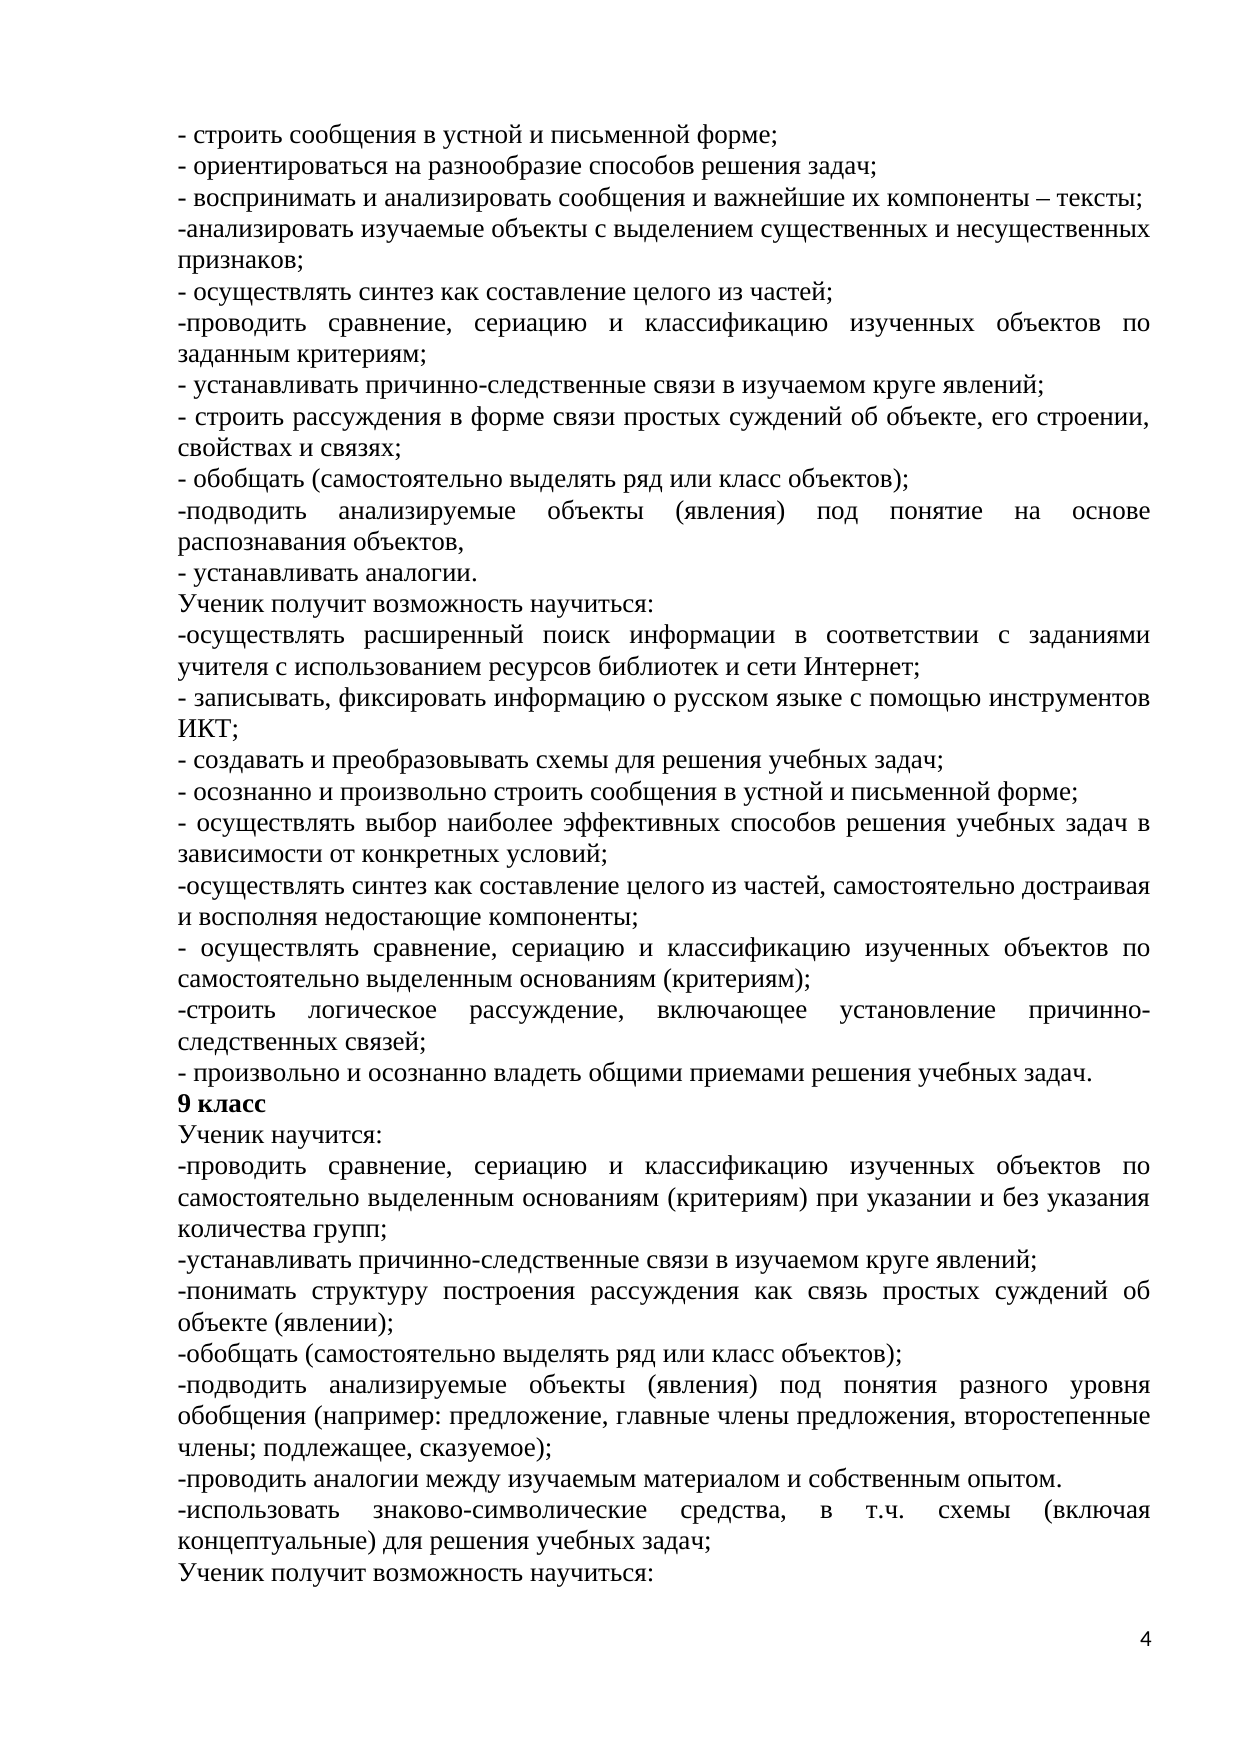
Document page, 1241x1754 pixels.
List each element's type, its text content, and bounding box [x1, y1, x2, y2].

text -проводить сравнение, сериацию и классификацию изученных объектов по заданным критериям; [177, 306, 1152, 368]
text - строить сообщения в устной и письменной форме; [177, 118, 1152, 149]
text -анализировать изучаемые объекты с выделением существенных и несущественных признаков; [177, 212, 1152, 274]
text - произвольно и осознанно владеть общими приемами решения учебных задач. [177, 1056, 1152, 1087]
text 9 класс [177, 1087, 1152, 1118]
text - воспринимать и анализировать сообщения и важнейшие их компоненты – тексты; [177, 181, 1152, 212]
text -обобщать (самостоятельно выделять ряд или класс объектов); [177, 1337, 1152, 1368]
text - осуществлять синтез как составление целого из частей; [177, 275, 1152, 306]
text - записывать, фиксировать информацию о русском языке с помощью инструментов ИКТ; [177, 681, 1152, 743]
text Ученик получит возможность научиться: [177, 587, 1152, 618]
text - строить рассуждения в форме связи простых суждений об объекте, его строении, свойствах и связях; [177, 400, 1152, 462]
text - создавать и преобразовывать схемы для решения учебных задач; [177, 743, 1152, 775]
text -подводить анализируемые объекты (явления) под понятия разного уровня обобщения (например: предложение, главные члены предложения, второстепенные члены; подлежащее, сказуемое); [177, 1368, 1152, 1462]
text -строить логическое рассуждение, включающее установление причинно-следственных связей; [177, 993, 1152, 1056]
text -проводить сравнение, сериацию и классификацию изученных объектов по самостоятельно выделенным основаниям (критериям) при указании и без указания количества групп; [177, 1149, 1152, 1243]
text -осуществлять расширенный поиск информации в соответствии с заданиями учителя с использованием ресурсов библиотек и сети Интернет; [177, 618, 1152, 681]
text - устанавливать аналогии. [177, 556, 1152, 587]
text - ориентироваться на разнообразие способов решения задач; [177, 149, 1152, 181]
text -осуществлять синтез как составление целого из частей, самостоятельно достраивая и восполняя недостающие компоненты; [177, 869, 1152, 931]
text - обобщать (самостоятельно выделять ряд или класс объектов); [177, 462, 1152, 493]
text - осуществлять сравнение, сериацию и классификацию изученных объектов по самостоятельно выделенным основаниям (критериям); [177, 931, 1152, 993]
text -понимать структуру построения рассуждения как связь простых суждений об объекте (явлении); [177, 1274, 1152, 1337]
text - осознанно и произвольно строить сообщения в устной и письменной форме; [177, 775, 1152, 806]
text - осуществлять выбор наиболее эффективных способов решения учебных задач в зависимости от конкретных условий; [177, 806, 1152, 868]
text -проводить аналогии между изучаемым материалом и собственным опытом. [177, 1462, 1152, 1493]
text -использовать знаково-символические средства, в т.ч. схемы (включая концептуальные) для решения учебных задач; [177, 1493, 1152, 1556]
text -устанавливать причинно-следственные связи в изучаемом круге явлений; [177, 1243, 1152, 1274]
text - устанавливать причинно-следственные связи в изучаемом круге явлений; [177, 368, 1152, 400]
text Ученик получит возможность научиться: [177, 1556, 1152, 1587]
text -подводить анализируемые объекты (явления) под понятие на основе распознавания объектов, [177, 494, 1152, 556]
text Ученик научится: [177, 1118, 1152, 1149]
